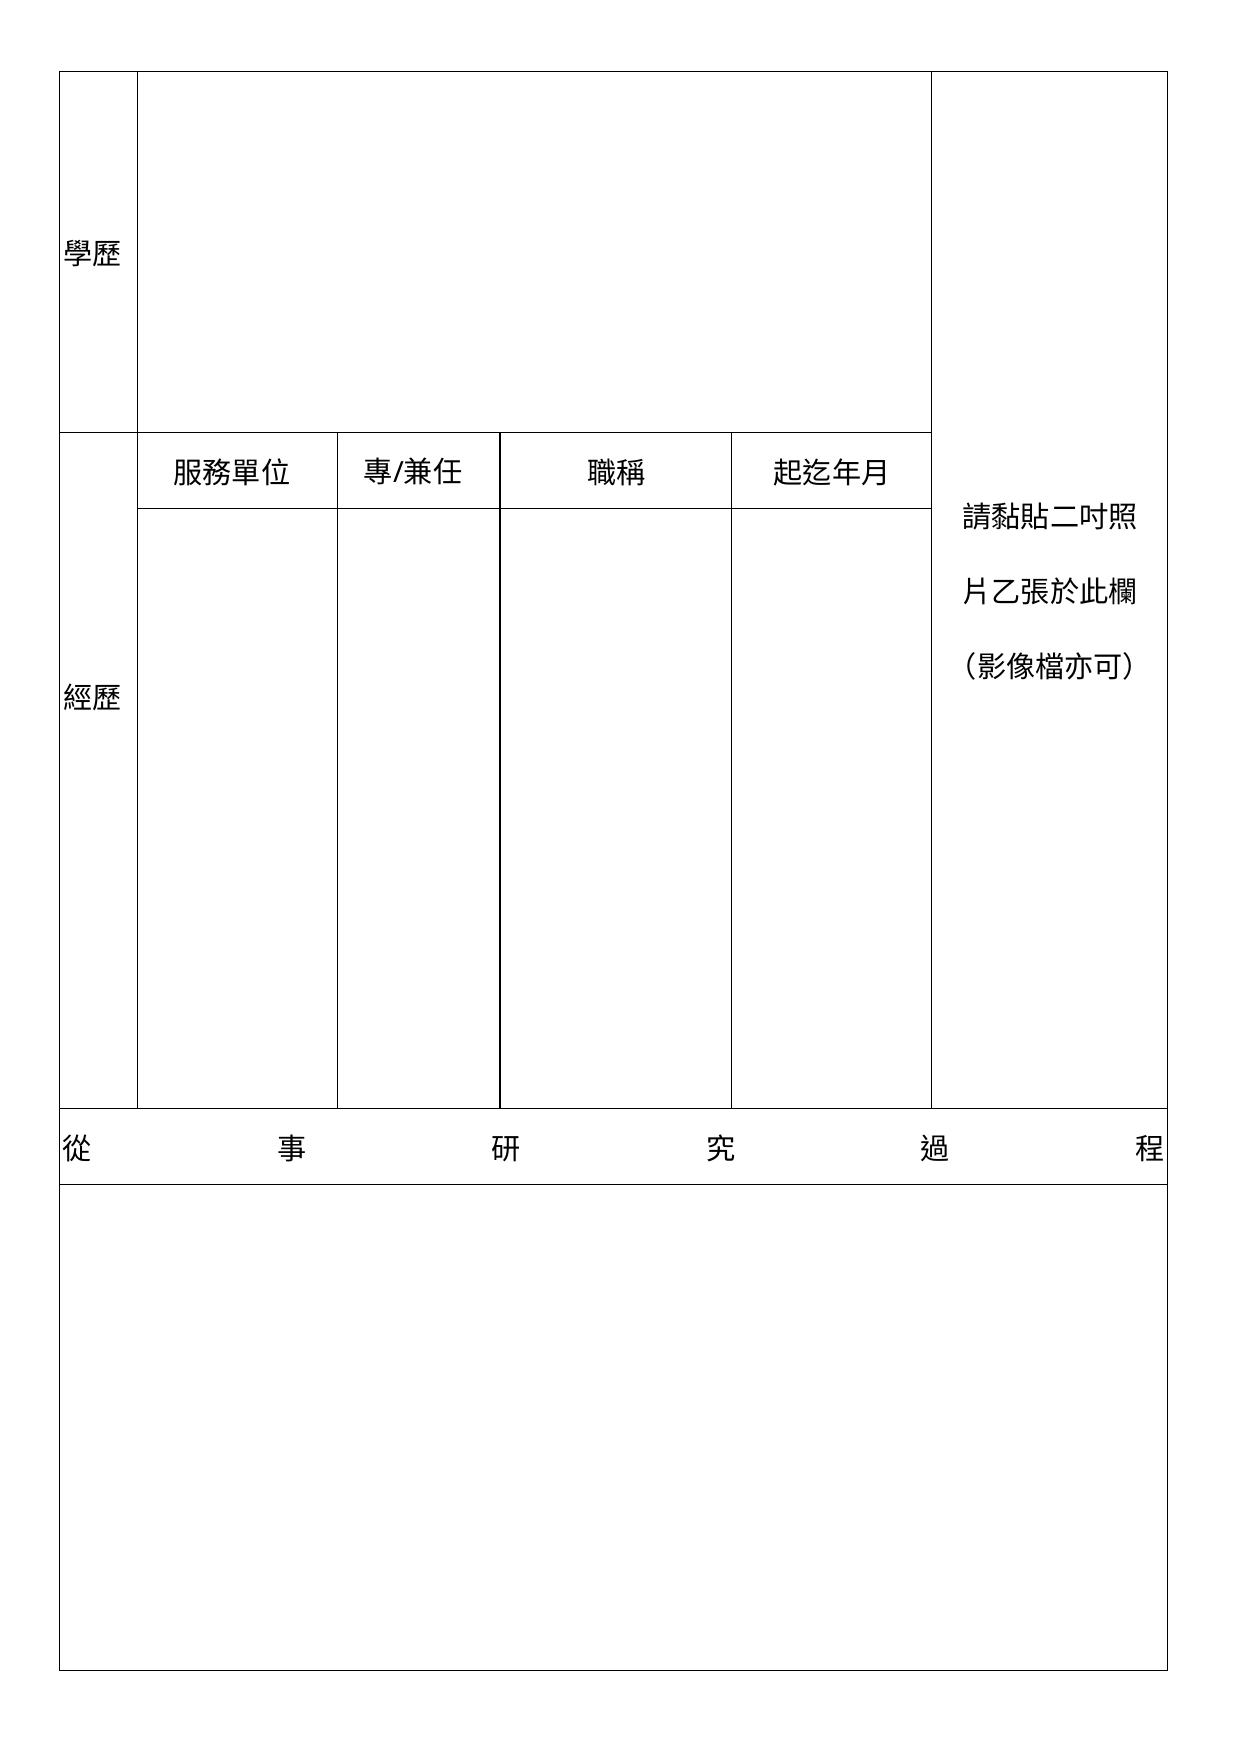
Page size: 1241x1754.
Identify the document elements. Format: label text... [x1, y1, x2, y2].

table_cell [732, 509, 931, 1108]
table_cell 學歷 [60, 72, 137, 432]
table_cell 專/兼任 [338, 433, 499, 508]
table_cell [138, 72, 931, 432]
table_cell 從事研究過程 [60, 1109, 1167, 1184]
table_cell 職稱 [501, 433, 731, 508]
table_cell 經歷 [60, 433, 137, 1108]
table_cell 請黏貼二吋照 片乙張於此欄 （影像檔亦可） [932, 72, 1167, 1108]
table_cell 服務單位 [138, 433, 337, 508]
table_cell 起迄年月 [732, 433, 931, 508]
table_cell [338, 509, 499, 1108]
table_cell [60, 1185, 1167, 1670]
table_cell [138, 509, 337, 1108]
table_cell [501, 509, 731, 1108]
